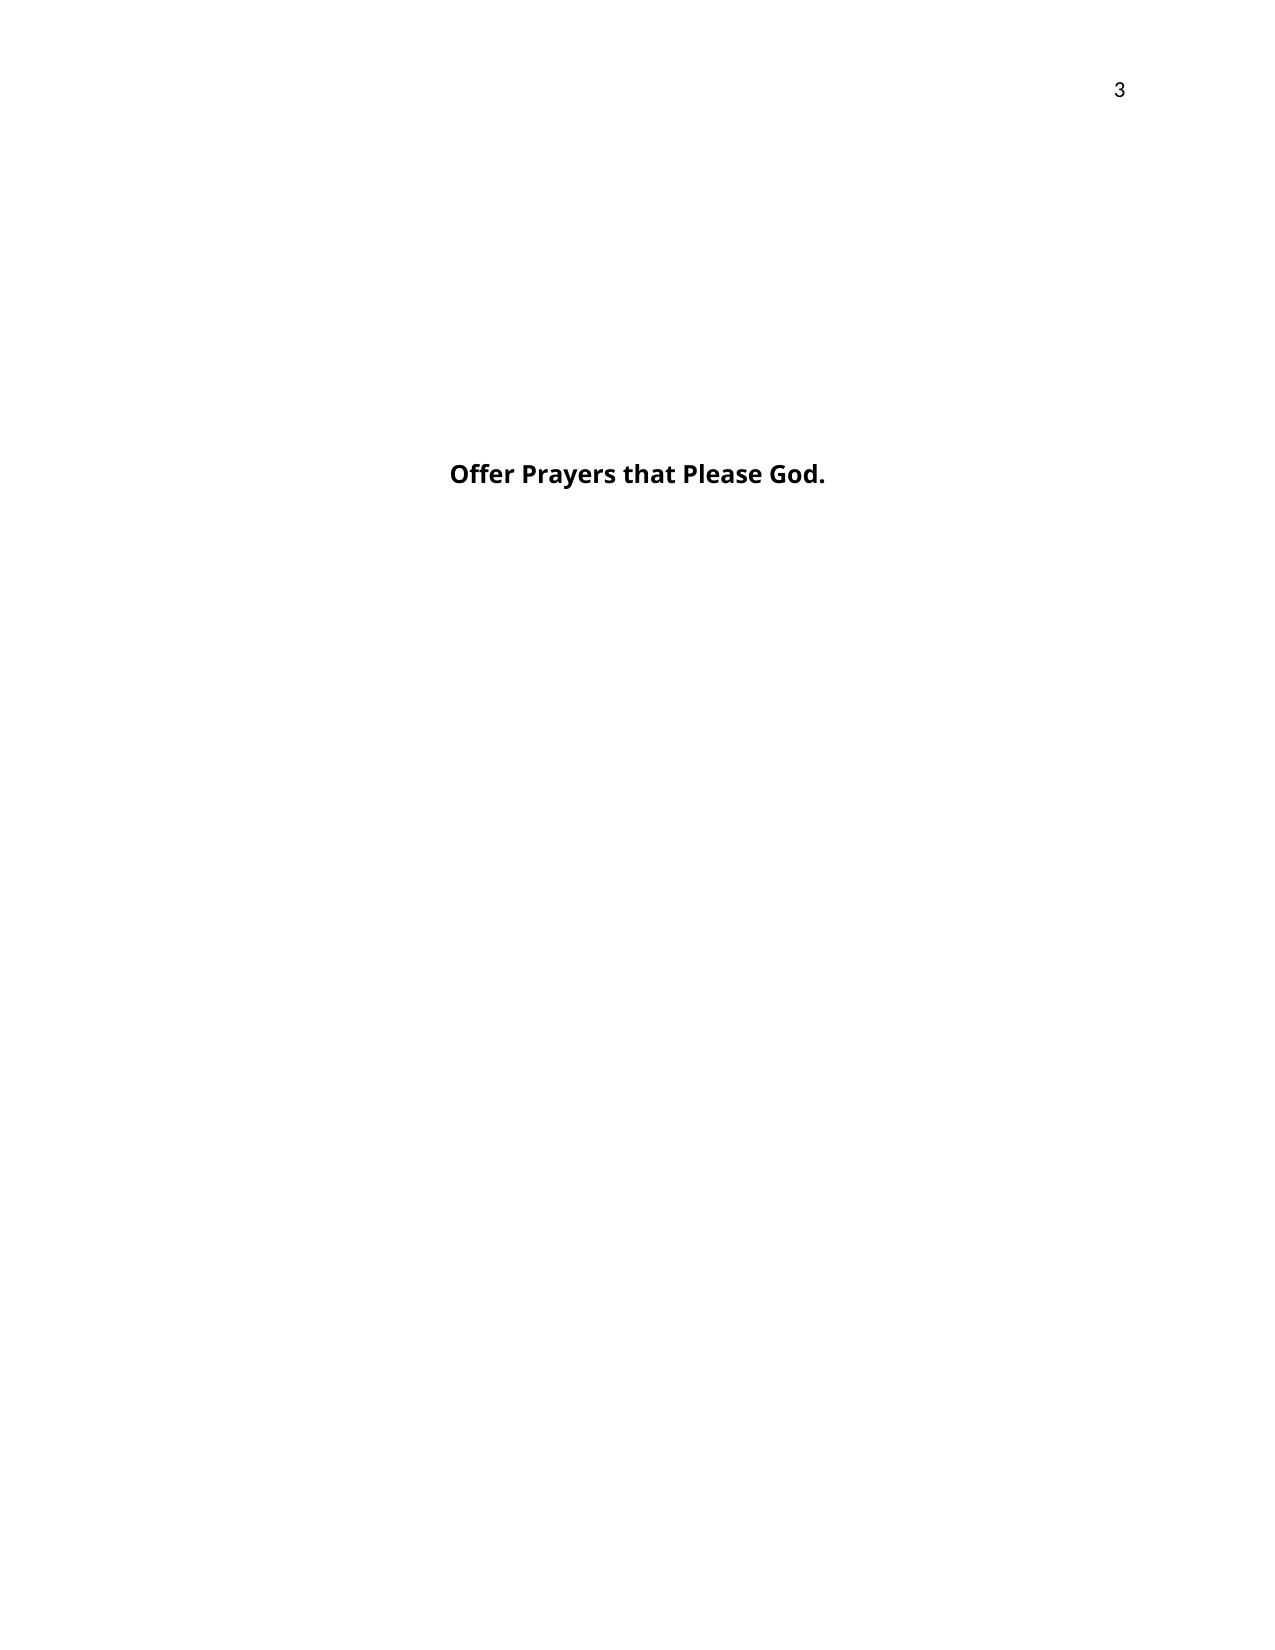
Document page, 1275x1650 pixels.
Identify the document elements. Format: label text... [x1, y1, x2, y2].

text Offer Prayers that Please God. [150, 457, 1125, 491]
